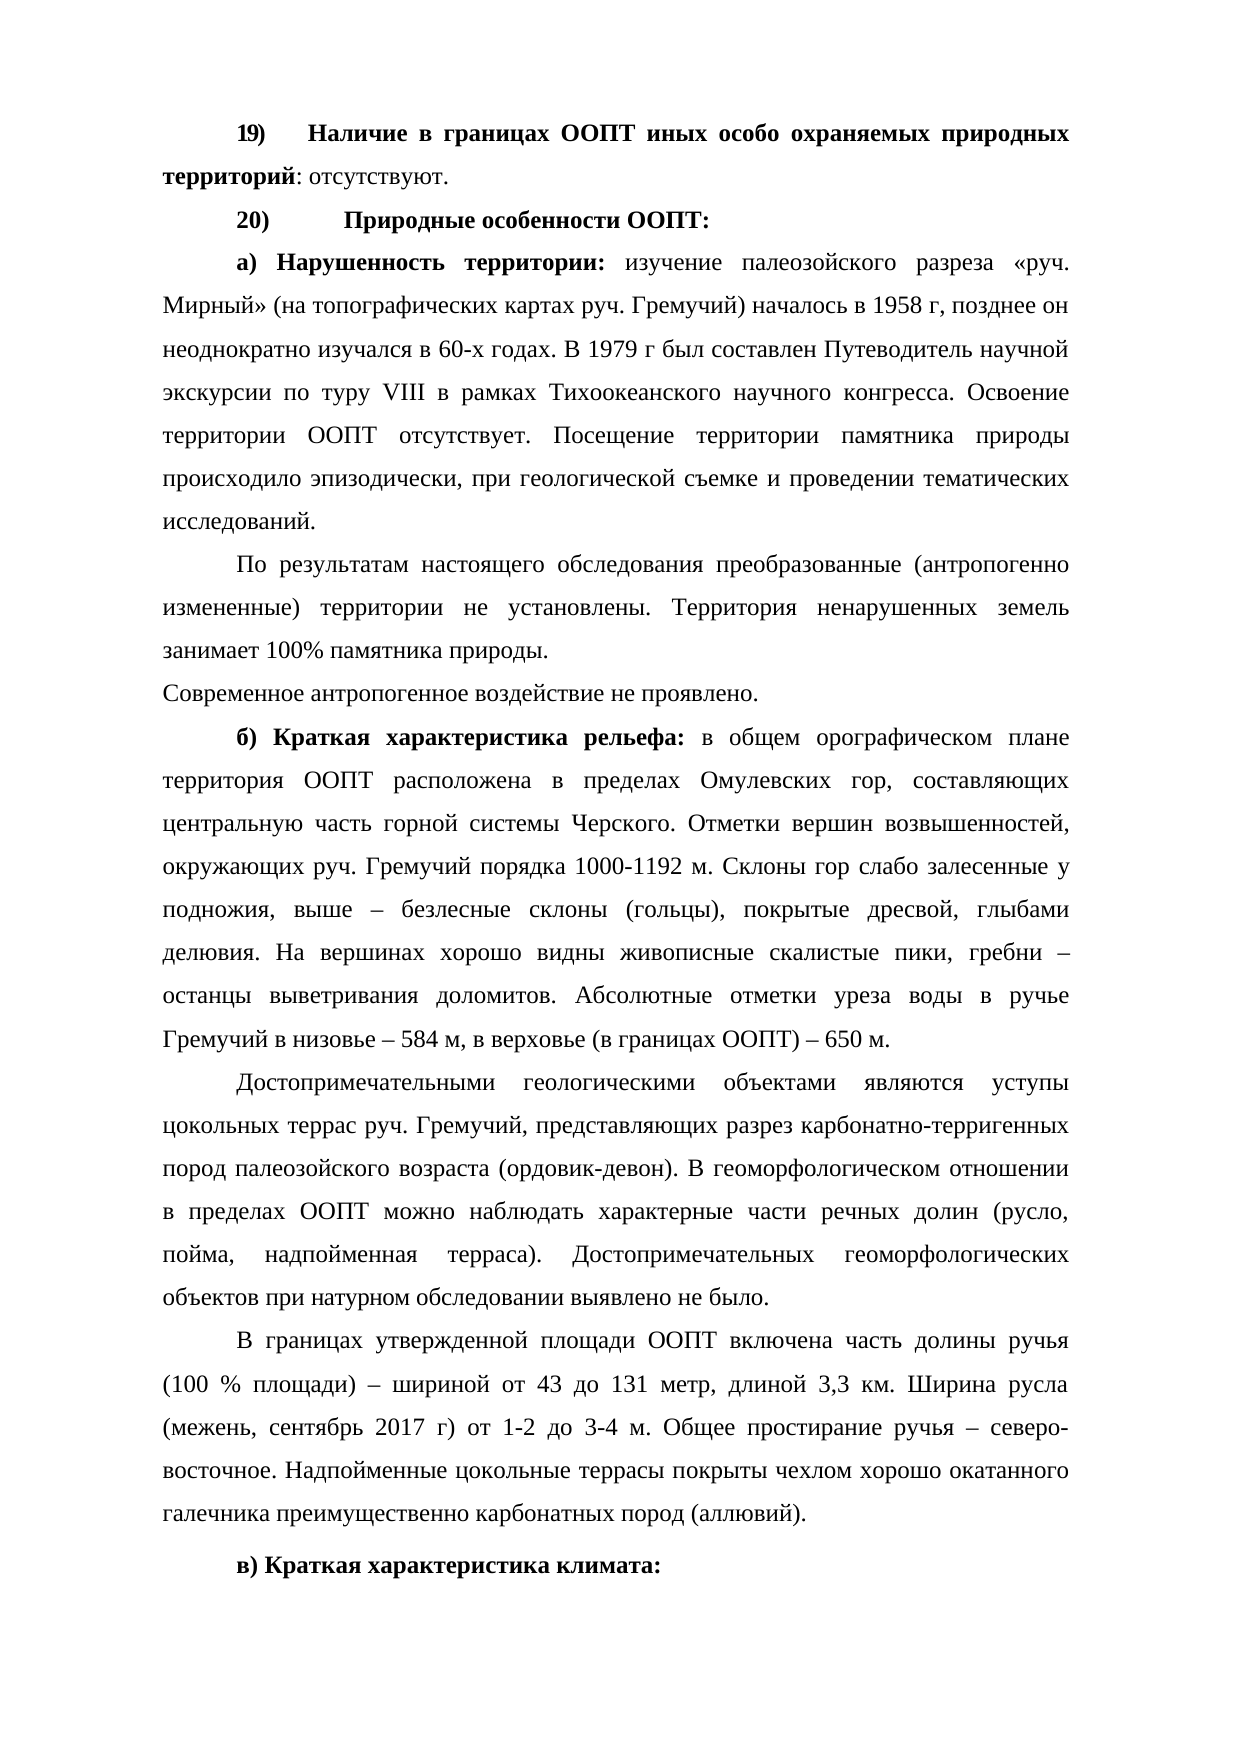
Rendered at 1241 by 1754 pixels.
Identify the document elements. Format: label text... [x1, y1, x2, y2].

text По результатам настоящего обследования преобразованные (антропогенно измененные) территории не установлены. Территория ненарушенных земель занимает 100% памятника природы. [162, 549, 1070, 664]
text а) Нарушенность территории: изучение палеозойского разреза «руч. Мирный» (на топографических картах руч. Гремучий) началось в 1958 г, позднее он неоднократно изучался в 60-х годах. В 1979 г был составлен Путеводитель научной экскурсии по туру VIII в рамках Тихоокеанского научного конгресса. Освоение территории ООПТ отсутствует. Посещение территории памятника природы происходило эпизодически, при геологической съемке и проведении тематических исследований. [162, 247, 1070, 535]
list Природные особенности ООПТ: [162, 205, 1152, 233]
text в) Краткая характеристика климата: [162, 1550, 1152, 1579]
text Современное антропогенное воздействие не проявлено. [162, 679, 1152, 707]
text В границах утвержденной площади ООПТ включена часть долины ручья (100 % площади) – шириной от 43 до 131 метр, длиной 3,3 км. Ширина русла (межень, сентябрь 2017 г) от 1-2 до 3-4 м. Общее простирание ручья – северо-восточное. Надпойменные цокольные террасы покрыты чехлом хорошо окатанного галечника преимущественно карбонатных пород (аллювий). [162, 1326, 1069, 1527]
list Наличие в границах ООПТ иных особо охраняемых природных территорий: отсутствуют. [162, 118, 1070, 190]
text Достопримечательными геологическими объектами являются уступы цокольных террас руч. Гремучий, представляющих разрез карбонатно-терригенных пород палеозойского возраста (ордовик-девон). В геоморфологическом отношении в пределах ООПТ можно наблюдать характерные части речных долин (русло, пойма, надпойменная терраса). Достопримечательных геоморфологических объектов при натурном обследовании выявлено не было. [162, 1067, 1070, 1311]
text б) Краткая характеристика рельефа: в общем орографическом плане территория ООПТ расположена в пределах Омулевских гор, составляющих центральную часть горной системы Черского. Отметки вершин возвышенностей, окружающих руч. Гремучий порядка 1000-1192 м. Склоны гор слабо залесенные у подножия, выше – безлесные склоны (гольцы), покрытые дресвой, глыбами делювия. На вершинах хорошо видны живописные скалистые пики, гребни – останцы выветривания доломитов. Абсолютные отметки уреза воды в ручье Гремучий в низовье – 584 м, в верховье (в границах ООПТ) – 650 м. [162, 722, 1070, 1052]
